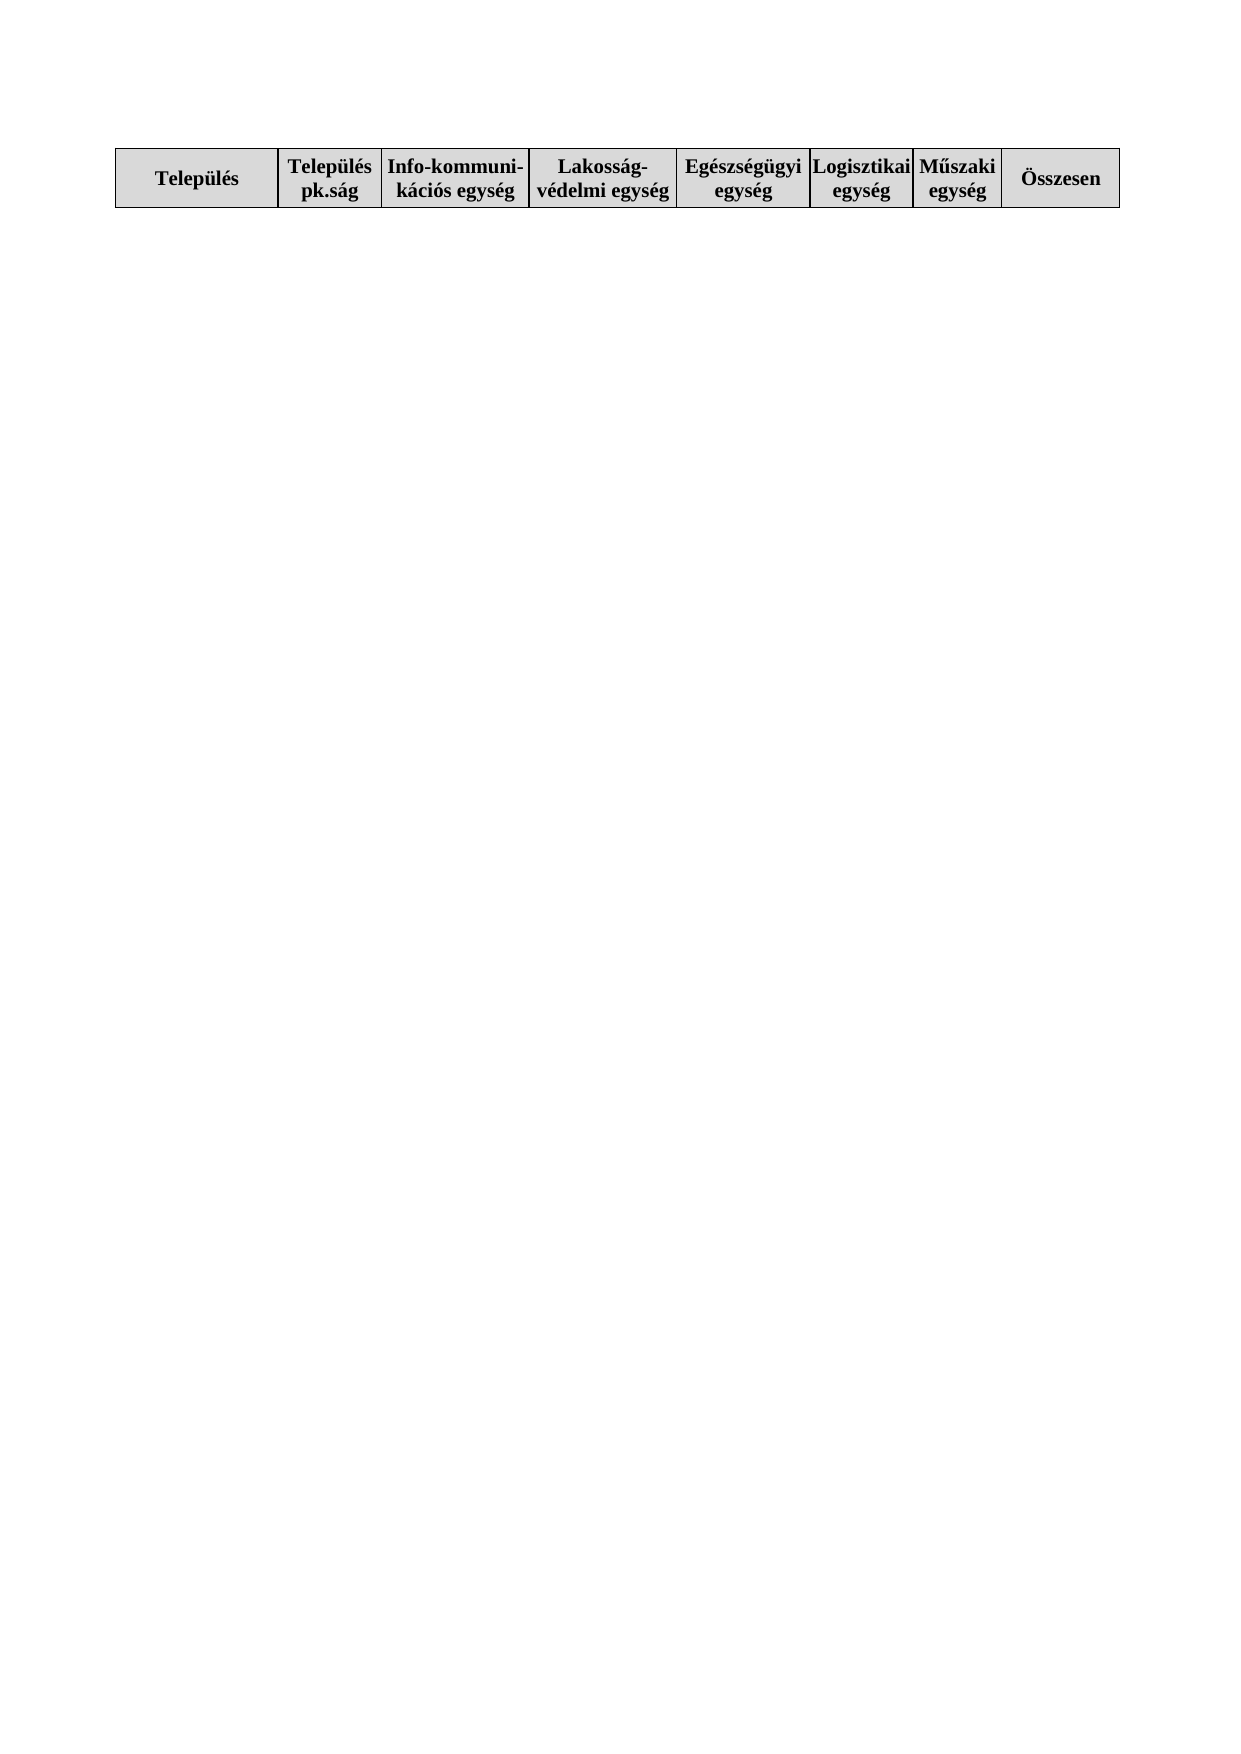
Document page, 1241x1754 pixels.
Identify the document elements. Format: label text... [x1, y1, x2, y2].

table_header Logisztikai egység [811, 149, 912, 207]
table_header Egészségügyi egység [677, 149, 809, 207]
table_header Lakosság-védelmi egység [530, 149, 676, 207]
table_header Összesen [1002, 149, 1119, 207]
table_header Település [116, 149, 277, 207]
table_header Műszaki egység [914, 149, 1001, 207]
table_header Település pk.ság [279, 149, 381, 207]
table_header Info-kommuni-kációs egység [382, 149, 528, 207]
